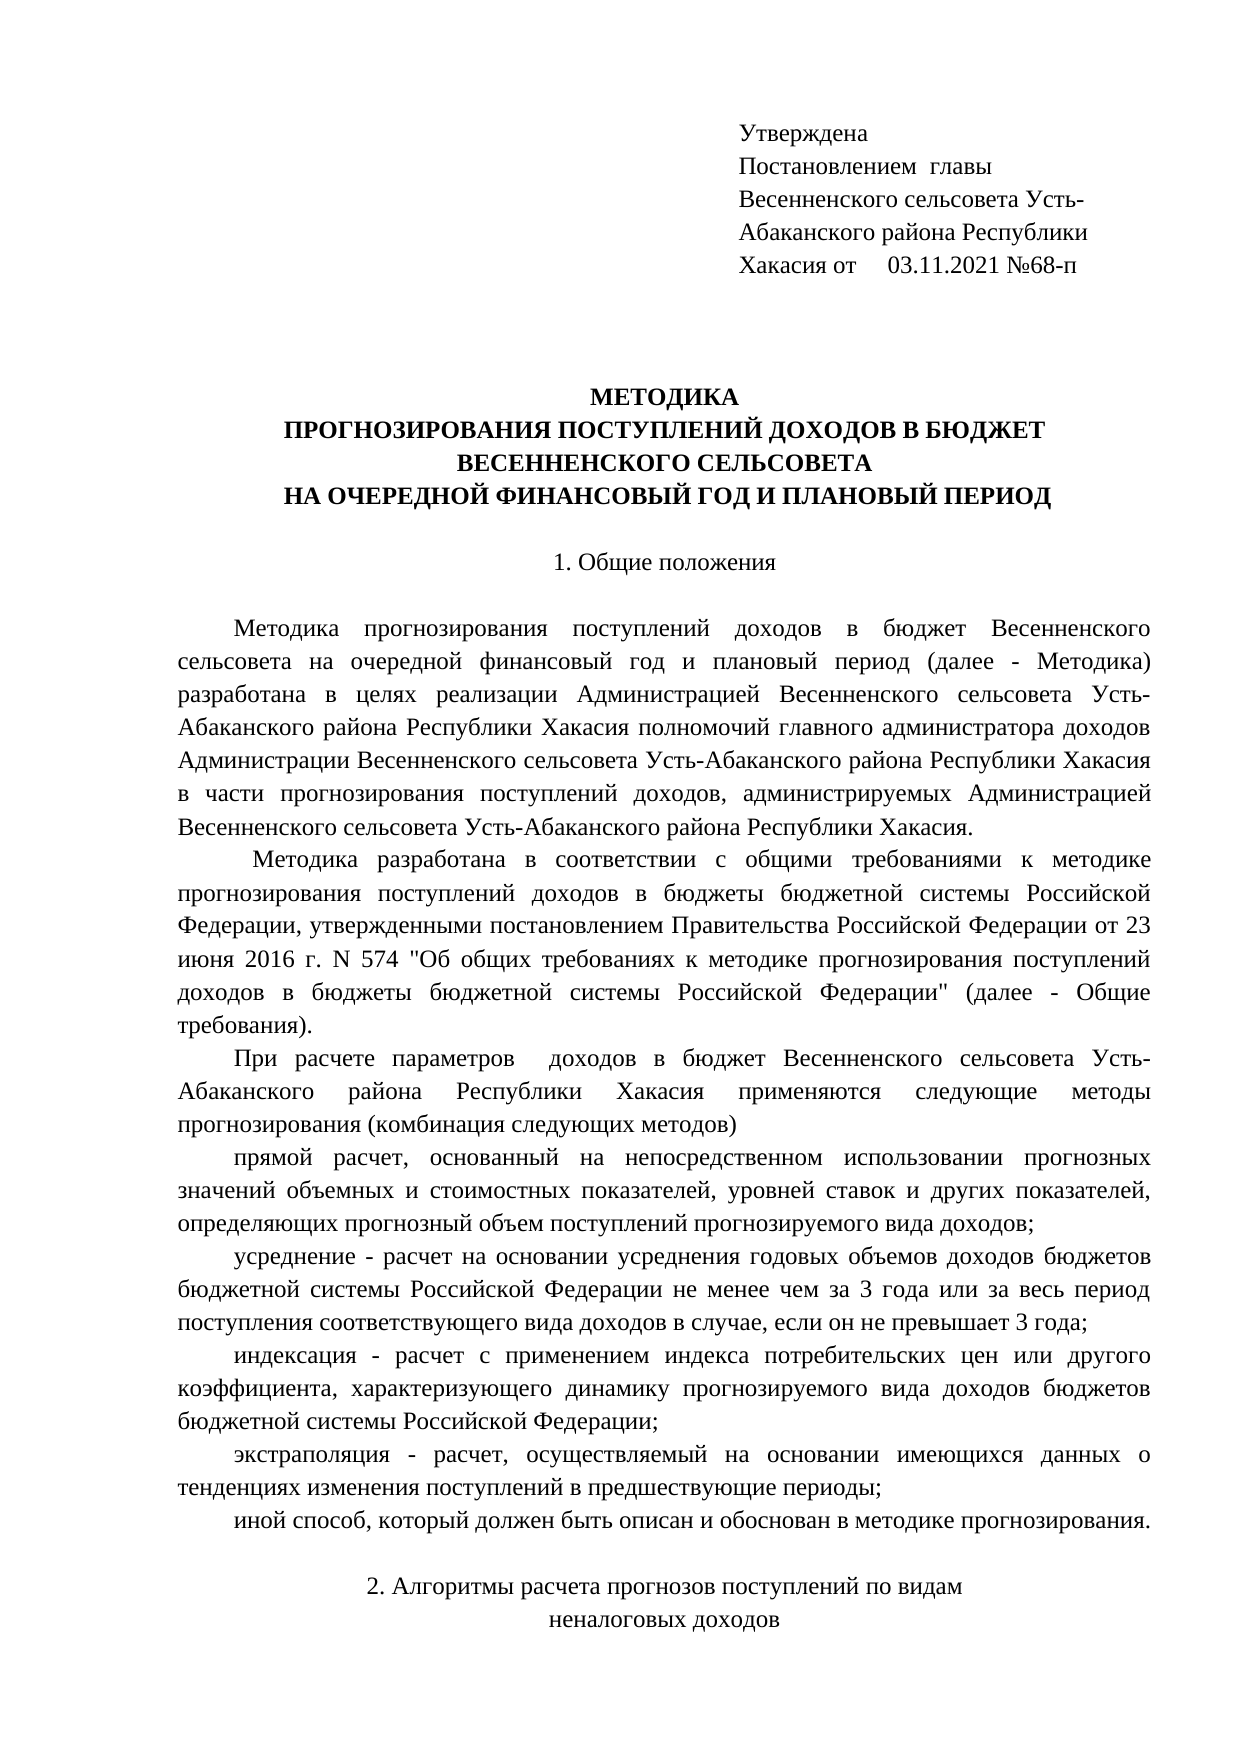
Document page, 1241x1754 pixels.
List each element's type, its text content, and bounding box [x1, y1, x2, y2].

text Методика прогнозирования поступлений доходов в бюджет Весенненского сельсовета на очередной финансовый год и плановый период (далее - Методика) разработана в целях реализации Администрацией Весенненского сельсовета Усть-Абаканского района Республики Хакасия полномочий главного администратора доходов Администрации Весенненского сельсовета Усть-Абаканского района Республики Хакасия в части прогнозирования поступлений доходов, администрируемых Администрацией Весенненского сельсовета Усть-Абаканского района Республики Хакасия. [177, 613, 1152, 840]
text прямой расчет, основанный на непосредственном использовании прогнозных значений объемных и стоимостных показателей, уровней ставок и других показателей, определяющих прогнозный объем поступлений прогнозируемого вида доходов; [177, 1142, 1152, 1237]
text Постановлением главы Весенненского сельсовета Усть-Абаканского района Республики Хакасия от 03.11.2021 №68-п [738, 151, 1152, 279]
text Утверждена [738, 118, 1152, 147]
text При расчете параметров доходов в бюджет Весенненского сельсовета Усть-Абаканского района Республики Хакасия применяются следующие методы прогнозирования (комбинация следующих методов) [177, 1043, 1152, 1137]
text иной способ, который должен быть описан и обоснован в методике прогнозирования. [177, 1505, 1152, 1534]
text экстраполяция - расчет, осуществляемый на основании имеющихся данных о тенденциях изменения поступлений в предшествующие периоды; [177, 1439, 1152, 1501]
title ПРОГНОЗИРОВАНИЯ ПОСТУПЛЕНИЙ ДОХОДОВ В БЮДЖЕТ ВЕСЕННЕНСКОГО СЕЛЬСОВЕТА [177, 415, 1152, 477]
text 1. Общие положения [177, 547, 1152, 576]
text Методика разработана в соответствии с общими требованиями к методике прогнозирования поступлений доходов в бюджеты бюджетной системы Российской Федерации, утвержденными постановлением Правительства Российской Федерации от 23 июня 2016 г. N 574 "Об общих требованиях к методике прогнозирования поступлений доходов в бюджеты бюджетной системы Российской Федерации" (далее - Общие требования). [177, 844, 1152, 1038]
text 2. Алгоритмы расчета прогнозов поступлений по видам [177, 1571, 1152, 1600]
text неналоговых доходов [177, 1604, 1152, 1633]
title МЕТОДИКА [177, 382, 1152, 411]
title НА ОЧЕРЕДНОЙ ФИНАНСОВЫЙ ГОД И ПЛАНОВЫЙ ПЕРИОД [177, 481, 1152, 510]
text усреднение - расчет на основании усреднения годовых объемов доходов бюджетов бюджетной системы Российской Федерации не менее чем за 3 года или за весь период поступления соответствующего вида доходов в случае, если он не превышает 3 года; [177, 1241, 1152, 1336]
text индексация - расчет с применением индекса потребительских цен или другого коэффициента, характеризующего динамику прогнозируемого вида доходов бюджетов бюджетной системы Российской Федерации; [177, 1340, 1152, 1435]
